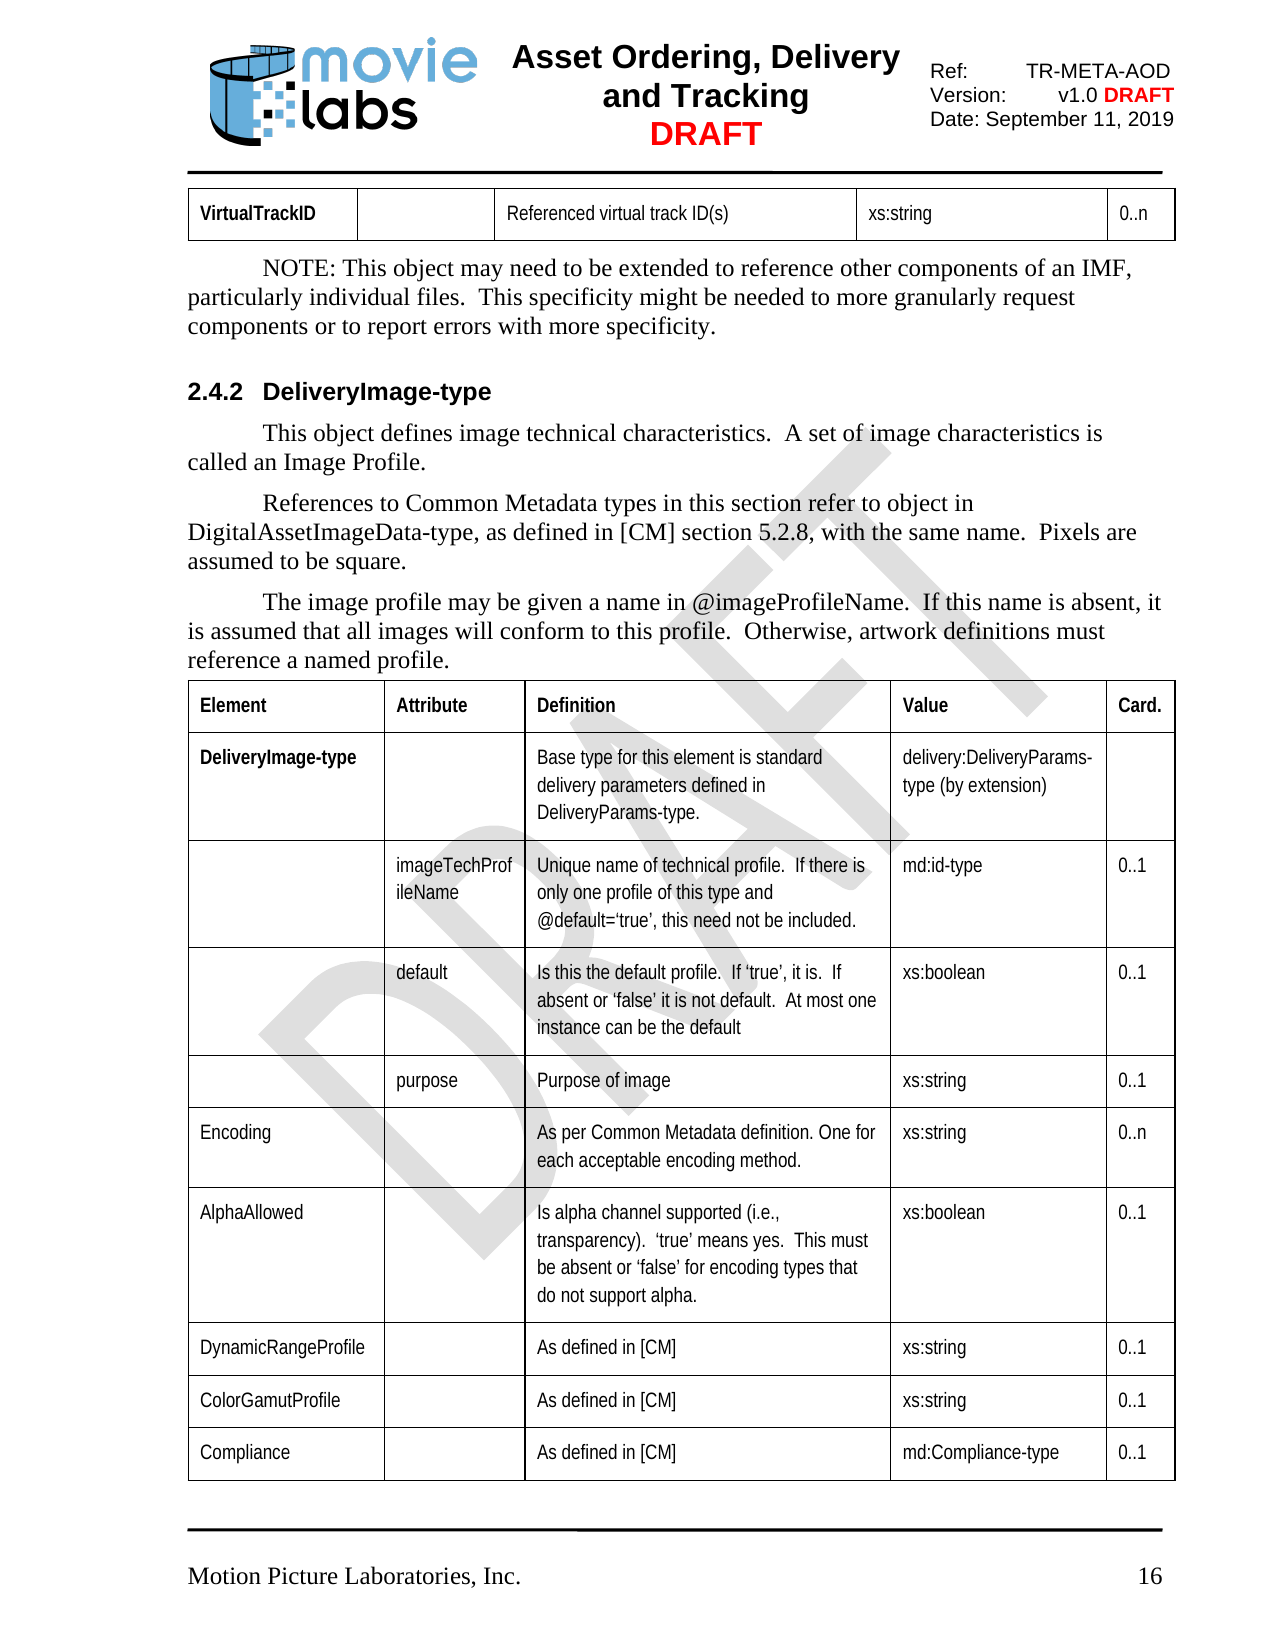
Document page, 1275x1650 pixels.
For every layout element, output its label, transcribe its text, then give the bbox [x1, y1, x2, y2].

table_cell 0..1 [1107, 1056, 1174, 1107]
table_cell delivery:DeliveryParams-type (by extension) [891, 733, 1106, 840]
table_header Element [189, 681, 384, 732]
table_cell 0..1 [1107, 1428, 1174, 1480]
table_cell [189, 948, 384, 1055]
table_cell As per Common Metadata definition. One for each acceptable encoding method. [526, 1108, 890, 1187]
table_cell md:id-type [891, 841, 1106, 947]
table_cell DynamicRangeProfile [189, 1323, 384, 1375]
table_cell As defined in [CM] [526, 1428, 890, 1480]
table_cell Referenced virtual track ID(s) [495, 189, 856, 240]
text This object defines image technical characteristics. A set of image characteristics is called an Image Profile. [187, 418, 1162, 476]
table_cell [358, 189, 494, 240]
table_cell [1107, 733, 1174, 840]
table_cell [385, 1376, 524, 1427]
table_cell [385, 1188, 524, 1322]
table_cell [189, 841, 384, 947]
table_cell 0..1 [1107, 841, 1174, 947]
table_cell xs:string [891, 1323, 1106, 1375]
table_cell default [385, 948, 524, 1055]
table_cell Encoding [189, 1108, 384, 1187]
table_cell Base type for this element is standard delivery parameters defined in DeliveryParams-type. [526, 733, 890, 840]
table_header Attribute [385, 681, 524, 732]
table_cell xs:string [891, 1376, 1106, 1427]
table_cell ColorGamutProfile [189, 1376, 384, 1427]
table_cell 0..n [1108, 189, 1174, 240]
table_cell [189, 1056, 384, 1107]
table_header Definition [526, 681, 890, 732]
table_cell imageTechProfileName [385, 841, 524, 947]
table_cell xs:boolean [891, 1188, 1106, 1322]
picture [210, 37, 478, 146]
text NOTE: This object may need to be extended to reference other components of an IMF, particularly individual files. This specificity might be needed to more granularly request components or to report errors with more specificity. [187, 253, 1162, 340]
table_cell DeliveryImage-type [189, 733, 384, 840]
table_cell Is this the default profile. If ‘true’, it is. If absent or ‘false’ it is not default. At most one instance can be the default [526, 948, 890, 1055]
table_cell [385, 1428, 524, 1480]
table_cell Compliance [189, 1428, 384, 1480]
table_cell Purpose of image [526, 1056, 890, 1107]
table_cell AlphaAllowed [189, 1188, 384, 1322]
subtitle DeliveryImage-type [187, 377, 1162, 406]
table_cell 0..n [1107, 1108, 1174, 1187]
table_cell xs:boolean [891, 948, 1106, 1055]
table_cell 0..1 [1107, 948, 1174, 1055]
table_cell xs:string [891, 1108, 1106, 1187]
table_cell VirtualTrackID [189, 189, 357, 240]
table_cell purpose [385, 1056, 524, 1107]
table_cell [385, 1323, 524, 1375]
text The image profile may be given a name in @imageProfileName. If this name is absent, it is assumed that all images will conform to this profile. Otherwise, artwork definitions must reference a named profile. [187, 587, 1162, 673]
table_cell [385, 733, 524, 840]
table_cell 0..1 [1107, 1376, 1174, 1427]
table_cell Unique name of technical profile. If there is only one profile of this type and @default=‘true’, this need not be included. [526, 841, 890, 947]
table_header Card. [1107, 681, 1174, 732]
table_cell 0..1 [1107, 1323, 1174, 1375]
table_cell As defined in [CM] [526, 1323, 890, 1375]
table_cell xs:string [857, 189, 1107, 240]
table_cell [385, 1108, 524, 1187]
table_cell As defined in [CM] [526, 1376, 890, 1427]
text References to Common Metadata types in this section refer to object in DigitalAssetImageData-type, as defined in [CM] section 5.2.8, with the same name. Pixels are assumed to be square. [187, 488, 1162, 575]
table_cell 0..1 [1107, 1188, 1174, 1322]
table_header Value [891, 681, 1106, 732]
table_cell Is alpha channel supported (i.e., transparency). ‘true’ means yes. This must be absent or ‘false’ for encoding types that do not support alpha. [526, 1188, 890, 1322]
table_cell xs:string [891, 1056, 1106, 1107]
table_cell md:Compliance-type [891, 1428, 1106, 1480]
